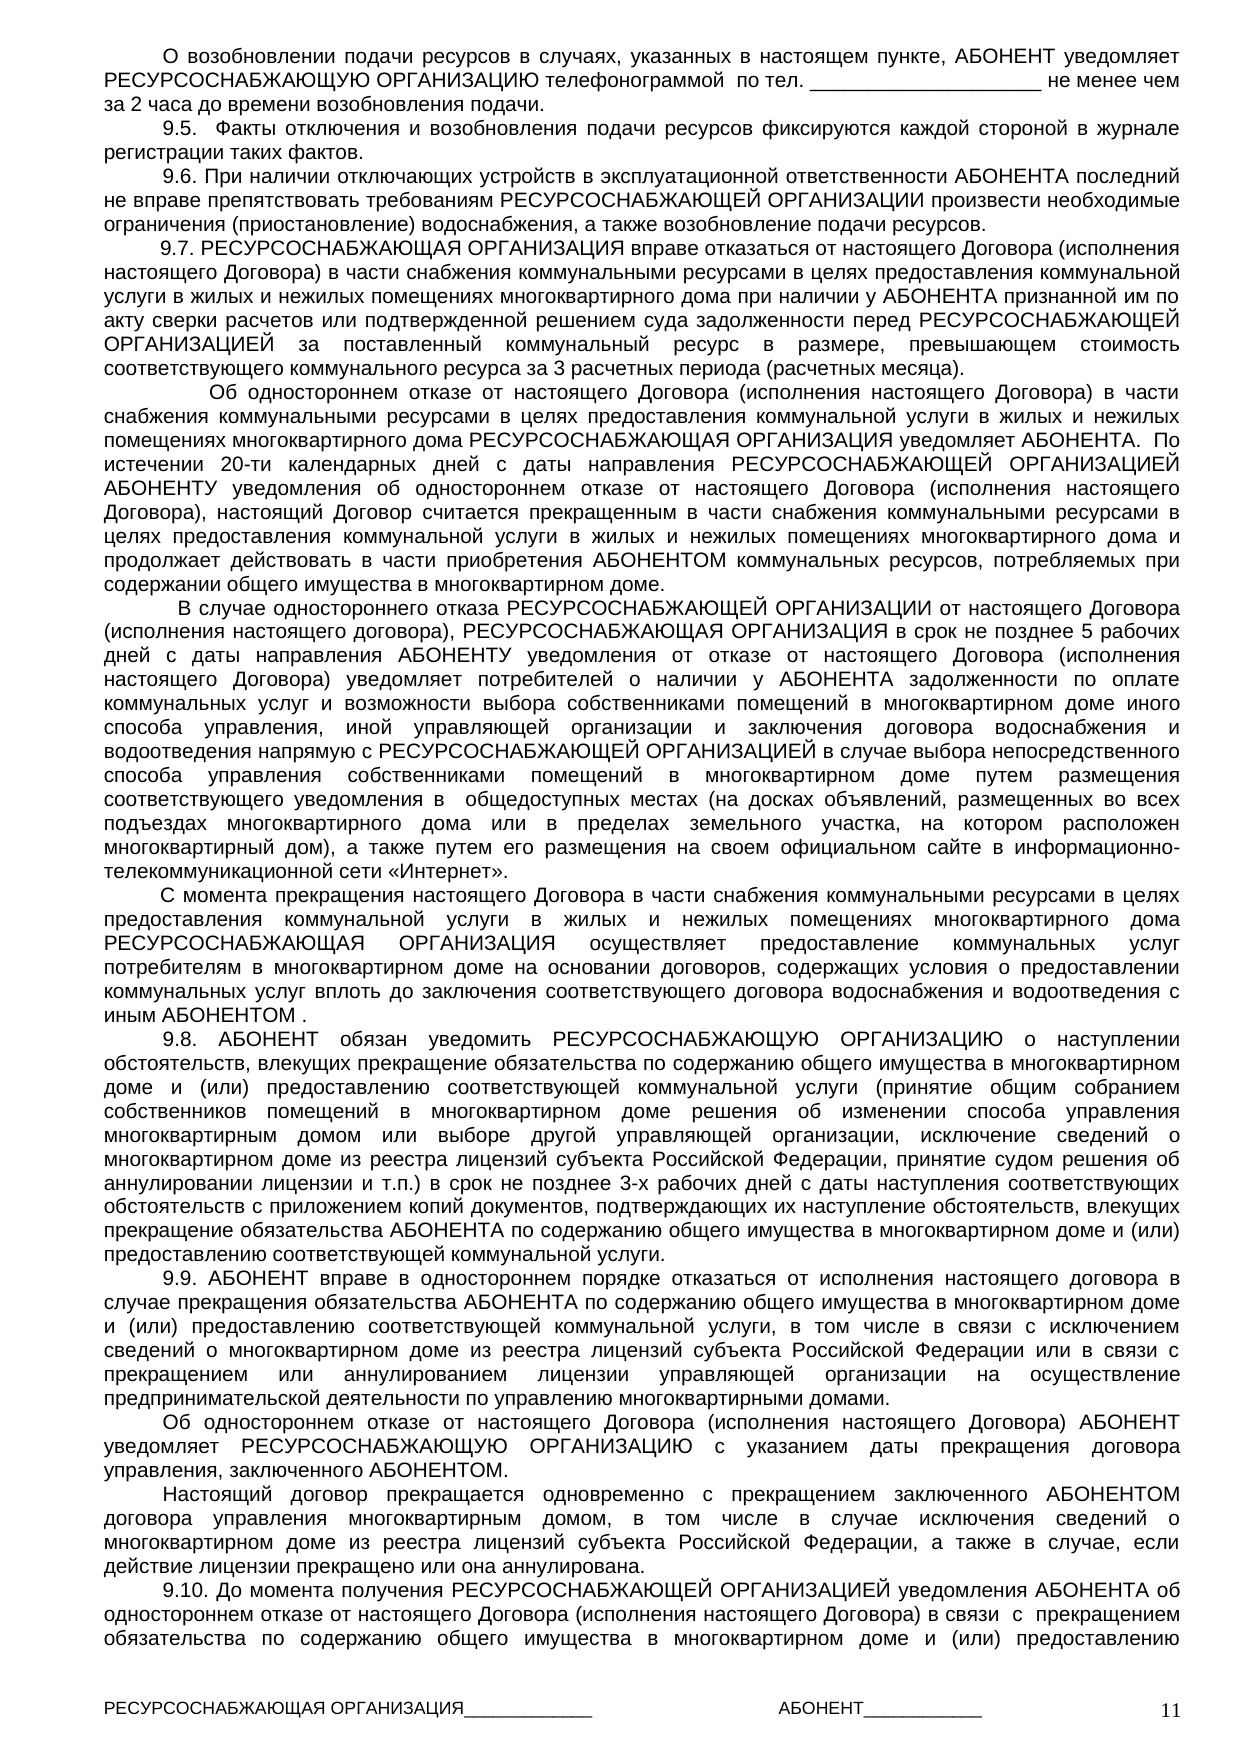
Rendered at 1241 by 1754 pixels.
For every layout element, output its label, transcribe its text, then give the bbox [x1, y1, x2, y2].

text 9.6. При наличии отключающих устройств в эксплуатационной ответственности АБОНЕНТА последний не вправе препятствовать требованиям РЕСУРСОСНАБЖАЮЩЕЙ ОРГАНИЗАЦИИ произвести необходимые ограничения (приостановление) водоснабжения, а также возобновление подачи ресурсов. [103, 164, 1181, 236]
text 9.8. АБОНЕНТ обязан уведомить РЕСУРСОСНАБЖАЮЩУЮ ОРГАНИЗАЦИЮ о наступлении обстоятельств, влекущих прекращение обязательства по содержанию общего имущества в многоквартирном доме и (или) предоставлению соответствующей коммунальной услуги (принятие общим собранием собственников помещений в многоквартирном доме решения об изменении способа управления многоквартирным домом или выборе другой управляющей организации, исключение сведений о многоквартирном доме из реестра лицензий субъекта Российской Федерации, принятие судом решения об аннулировании лицензии и т.п.) в срок не позднее 3-х рабочих дней с даты наступления соответствующих обстоятельств с приложением копий документов, подтверждающих их наступление обстоятельств, влекущих прекращение обязательства АБОНЕНТА по содержанию общего имущества в многоквартирном доме и (или) предоставлению соответствующей коммунальной услуги. [103, 1027, 1181, 1266]
text О возобновлении подачи ресурсов в случаях, указанных в настоящем пункте, АБОНЕНТ уведомляет РЕСУРСОСНАБЖАЮЩУЮ ОРГАНИЗАЦИЮ телефонограммой по тел. ____________________ не менее чем за 2 часа до времени возобновления подачи. [103, 44, 1181, 116]
text В случае одностороннего отказа РЕСУРСОСНАБЖАЮЩЕЙ ОРГАНИЗАЦИИ от настоящего Договора (исполнения настоящего договора), РЕСУРСОСНАБЖАЮЩАЯ ОРГАНИЗАЦИЯ в срок не позднее 5 рабочих дней с даты направления АБОНЕНТУ уведомления от отказе от настоящего Договора (исполнения настоящего Договора) уведомляет потребителей о наличии у АБОНЕНТА задолженности по оплате коммунальных услуг и возможности выбора собственниками помещений в многоквартирном доме иного способа управления, иной управляющей организации и заключения договора водоснабжения и водоотведения напрямую с РЕСУРСОСНАБЖАЮЩЕЙ ОРГАНИЗАЦИЕЙ в случае выбора непосредственного способа управления собственниками помещений в многоквартирном доме путем размещения соответствующего уведомления в общедоступных местах (на досках объявлений, размещенных во всех подъездах многоквартирного дома или в пределах земельного участка, на котором расположен многоквартирный дом), а также путем его размещения на своем официальном сайте в информационно-телекоммуникационной сети «Интернет». [103, 595, 1181, 883]
text 9.7. РЕСУРСОСНАБЖАЮЩАЯ ОРГАНИЗАЦИЯ вправе отказаться от настоящего Договора (исполнения настоящего Договора) в части снабжения коммунальными ресурсами в целях предоставления коммунальной услуги в жилых и нежилых помещениях многоквартирного дома при наличии у АБОНЕНТА признанной им по акту сверки расчетов или подтвержденной решением суда задолженности перед РЕСУРСОСНАБЖАЮЩЕЙ ОРГАНИЗАЦИЕЙ за поставленный коммунальный ресурс в размере, превышающем стоимость соответствующего коммунального ресурса за 3 расчетных периода (расчетных месяца). [103, 236, 1181, 380]
text 9.5. Факты отключения и возобновления подачи ресурсов фиксируются каждой стороной в журнале регистрации таких фактов. [103, 116, 1181, 164]
text Об одностороннем отказе от настоящего Договора (исполнения настоящего Договора) в части снабжения коммунальными ресурсами в целях предоставления коммунальной услуги в жилых и нежилых помещениях многоквартирного дома РЕСУРСОСНАБЖАЮЩАЯ ОРГАНИЗАЦИЯ уведомляет АБОНЕНТА. По истечении 20-ти календарных дней с даты направления РЕСУРСОСНАБЖАЮЩЕЙ ОРГАНИЗАЦИЕЙ АБОНЕНТУ уведомления об одностороннем отказе от настоящего Договора (исполнения настоящего Договора), настоящий Договор считается прекращенным в части снабжения коммунальными ресурсами в целях предоставления коммунальной услуги в жилых и нежилых помещениях многоквартирного дома и продолжает действовать в части приобретения АБОНЕНТОМ коммунальных ресурсов, потребляемых при содержании общего имущества в многоквартирном доме. [103, 380, 1181, 595]
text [103, 1578, 1181, 1649]
text 9.9. АБОНЕНТ вправе в одностороннем порядке отказаться от исполнения настоящего договора в случае прекращения обязательства АБОНЕНТА по содержанию общего имущества в многоквартирном доме и (или) предоставлению соответствующей коммунальной услуги, в том числе в связи с исключением сведений о многоквартирном доме из реестра лицензий субъекта Российской Федерации или в связи с прекращением или аннулированием лицензии управляющей организации на осуществление предпринимательской деятельности по управлению многоквартирными домами. [103, 1266, 1181, 1410]
text С момента прекращения настоящего Договора в части снабжения коммунальными ресурсами в целях предоставления коммунальной услуги в жилых и нежилых помещениях многоквартирного дома РЕСУРСОСНАБЖАЮЩАЯ ОРГАНИЗАЦИЯ осуществляет предоставление коммунальных услуг потребителям в многоквартирном доме на основании договоров, содержащих условия о предоставлении коммунальных услуг вплоть до заключения соответствующего договора водоснабжения и водоотведения с иным АБОНЕНТОМ . [103, 883, 1181, 1027]
text Настоящий договор прекращается одновременно с прекращением заключенного АБОНЕНТОМ договора управления многоквартирным домом, в том числе в случае исключения сведений о многоквартирном доме из реестра лицензий субъекта Российской Федерации, а также в случае, если действие лицензии прекращено или она аннулирована. [103, 1482, 1181, 1578]
text Об одностороннем отказе от настоящего Договора (исполнения настоящего Договора) АБОНЕНТ уведомляет РЕСУРСОСНАБЖАЮЩУЮ ОРГАНИЗАЦИЮ с указанием даты прекращения договора управления, заключенного АБОНЕНТОМ. [103, 1410, 1181, 1482]
